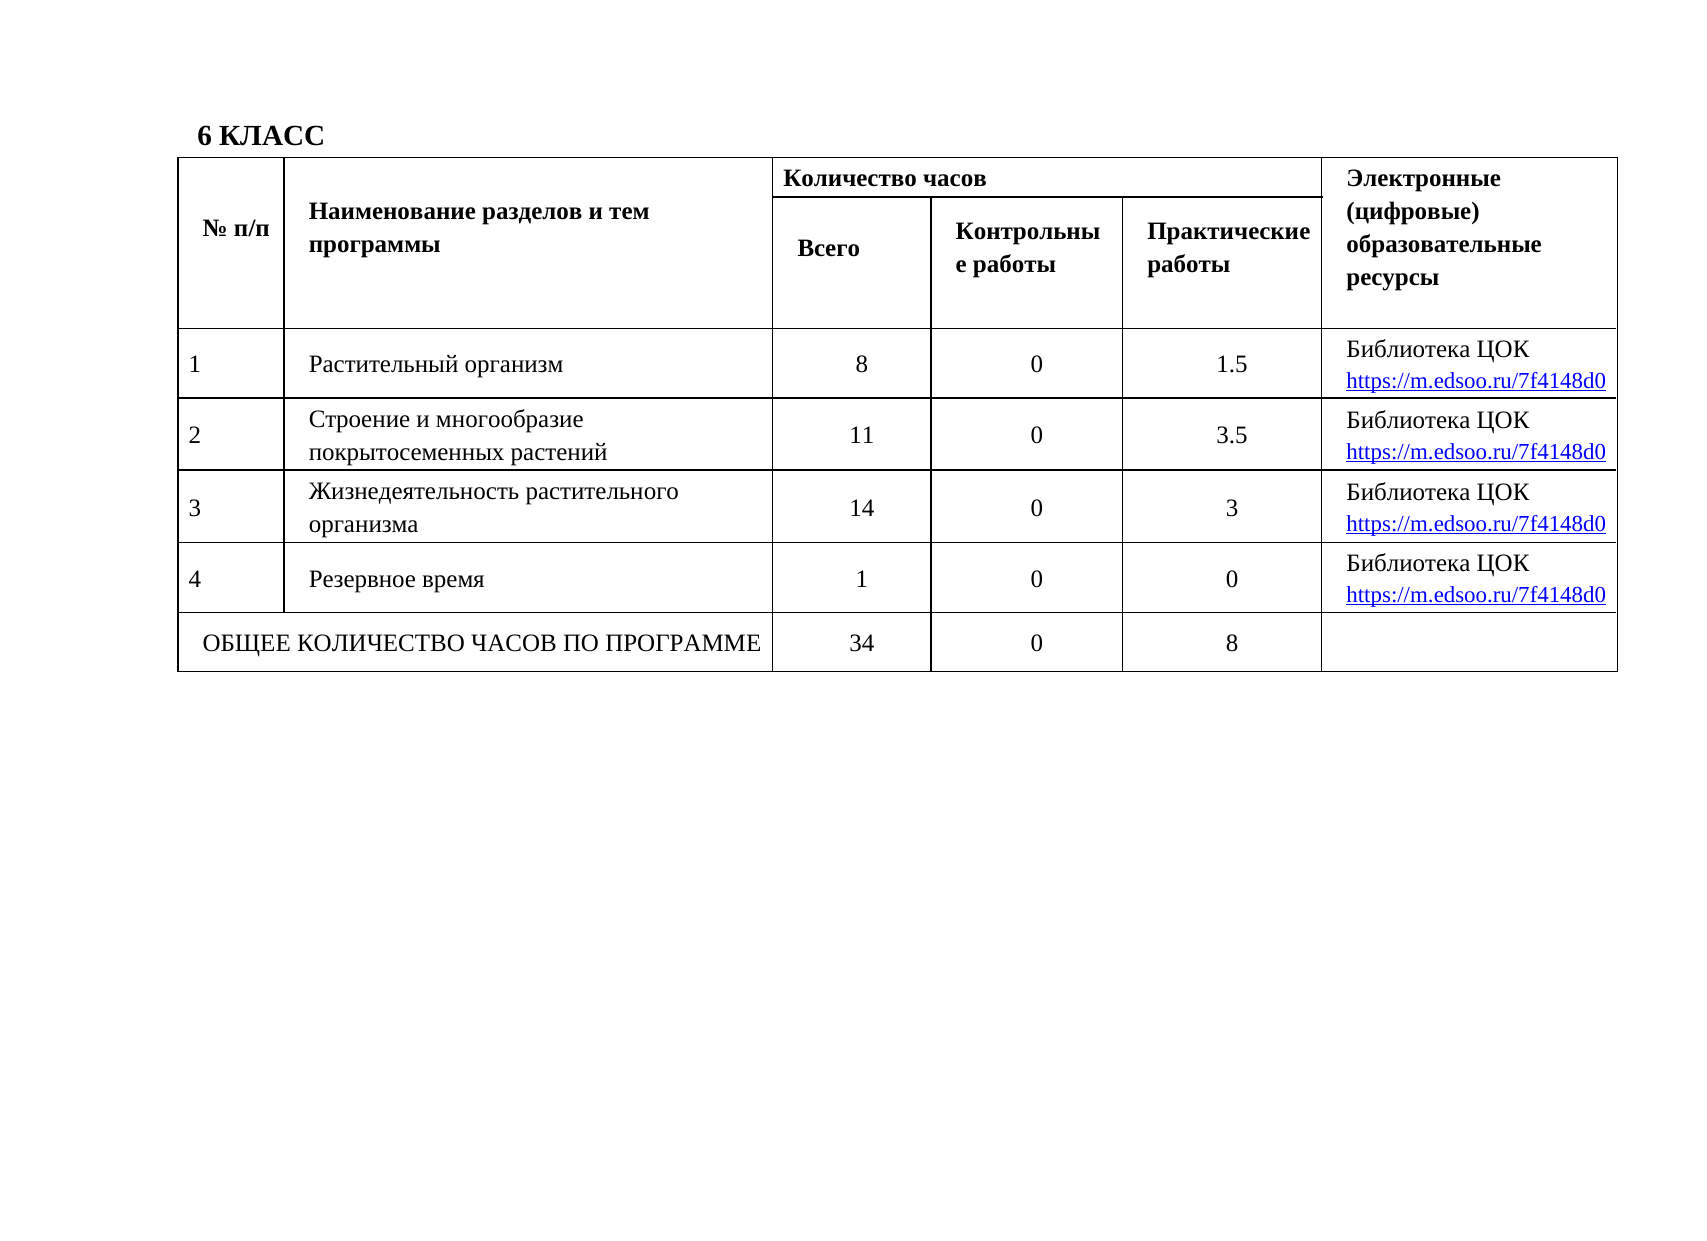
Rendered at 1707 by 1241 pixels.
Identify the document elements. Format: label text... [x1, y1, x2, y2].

table_cell 34 [773, 613, 930, 671]
table_cell 0 [932, 471, 1122, 542]
table_cell 0 [932, 613, 1122, 671]
table_cell Строение и многообразие покрытосеменных растений [285, 399, 772, 469]
table_cell Растительный организм [285, 329, 772, 397]
table_cell 0 [932, 329, 1122, 397]
table_cell 3.5 [1123, 399, 1321, 469]
table_cell 2 [179, 399, 283, 469]
table_cell Библиотека ЦОК https://m.edsoo.ru/7f4148d0 [1322, 397, 1617, 469]
table_cell 8 [773, 329, 930, 397]
table_cell 11 [773, 399, 930, 469]
table_cell Библиотека ЦОК https://m.edsoo.ru/7f4148d0 [1322, 542, 1617, 611]
table_cell 4 [179, 543, 283, 611]
table_cell 14 [773, 471, 930, 542]
table_cell 0 [1123, 543, 1321, 611]
table_cell Контрольные работы [932, 198, 1122, 327]
table_cell [1322, 611, 1617, 671]
text 6 КЛАСС [190, 118, 1618, 152]
table_header Наименование разделов и тем программы [285, 158, 772, 327]
table_cell Резервное время [285, 543, 772, 611]
table_cell 1 [773, 543, 930, 611]
table_header Электронные (цифровые) образовательные ресурсы [1322, 158, 1617, 327]
table_cell Библиотека ЦОК https://m.edsoo.ru/7f4148d0 [1322, 469, 1617, 542]
table_header Количество часов [773, 158, 1321, 196]
table_cell 3 [1123, 471, 1321, 542]
table_cell Всего [773, 198, 930, 327]
table_cell 3 [179, 471, 283, 542]
table_cell 1 [179, 329, 283, 397]
table_cell Практические работы [1123, 198, 1321, 327]
table_cell Библиотека ЦОК https://m.edsoo.ru/7f4148d0 [1322, 328, 1617, 397]
table_cell ОБЩЕЕ КОЛИЧЕСТВО ЧАСОВ ПО ПРОГРАММЕ [179, 613, 772, 671]
table_cell 0 [932, 543, 1122, 611]
table_cell 1.5 [1123, 329, 1321, 397]
table_cell 0 [932, 399, 1122, 469]
table_header № п/п [179, 158, 283, 327]
table_cell 8 [1123, 613, 1321, 671]
table_cell Жизнедеятельность растительного организма [285, 471, 772, 542]
